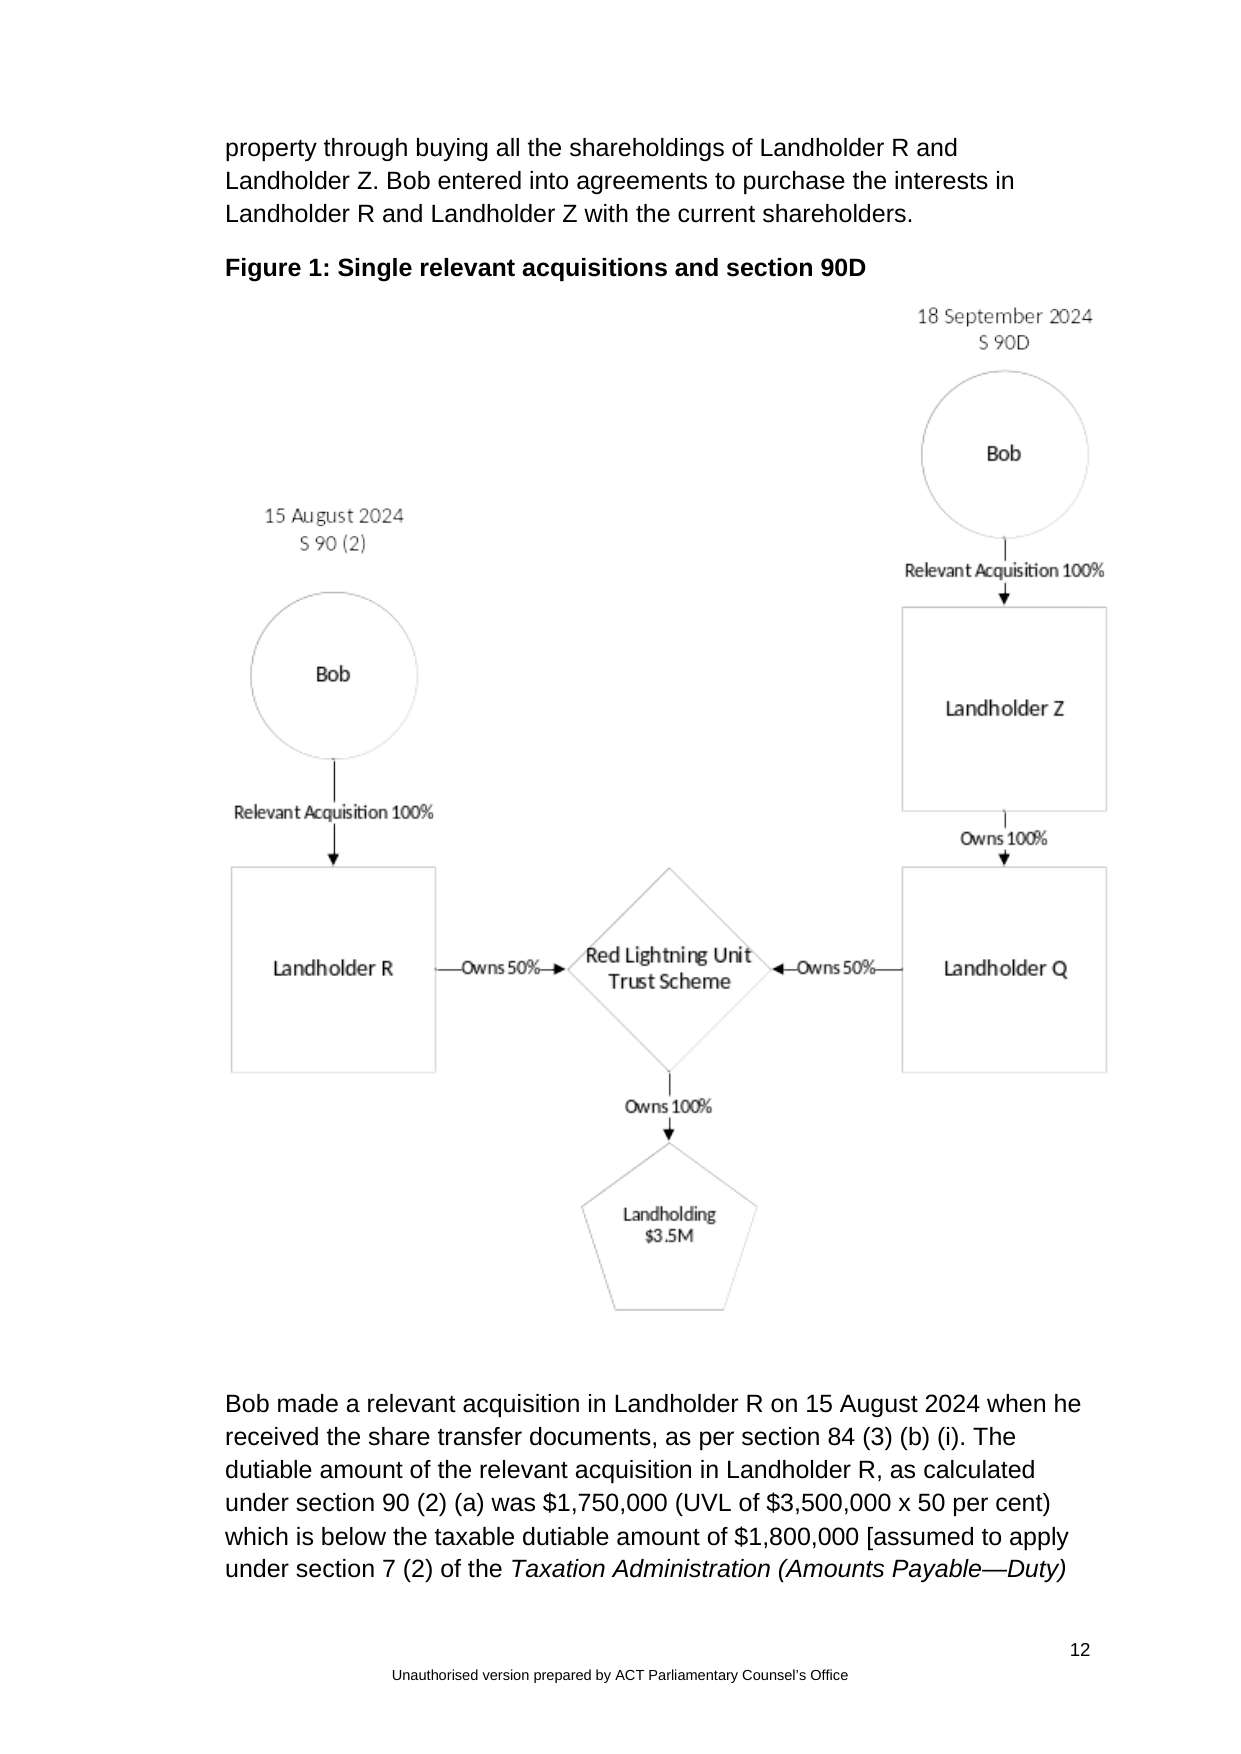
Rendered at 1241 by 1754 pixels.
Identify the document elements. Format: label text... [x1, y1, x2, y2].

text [225, 1389, 1090, 1583]
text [225, 133, 1090, 228]
text Figure 1: Single relevant acquisitions and section 90D [225, 253, 1090, 282]
